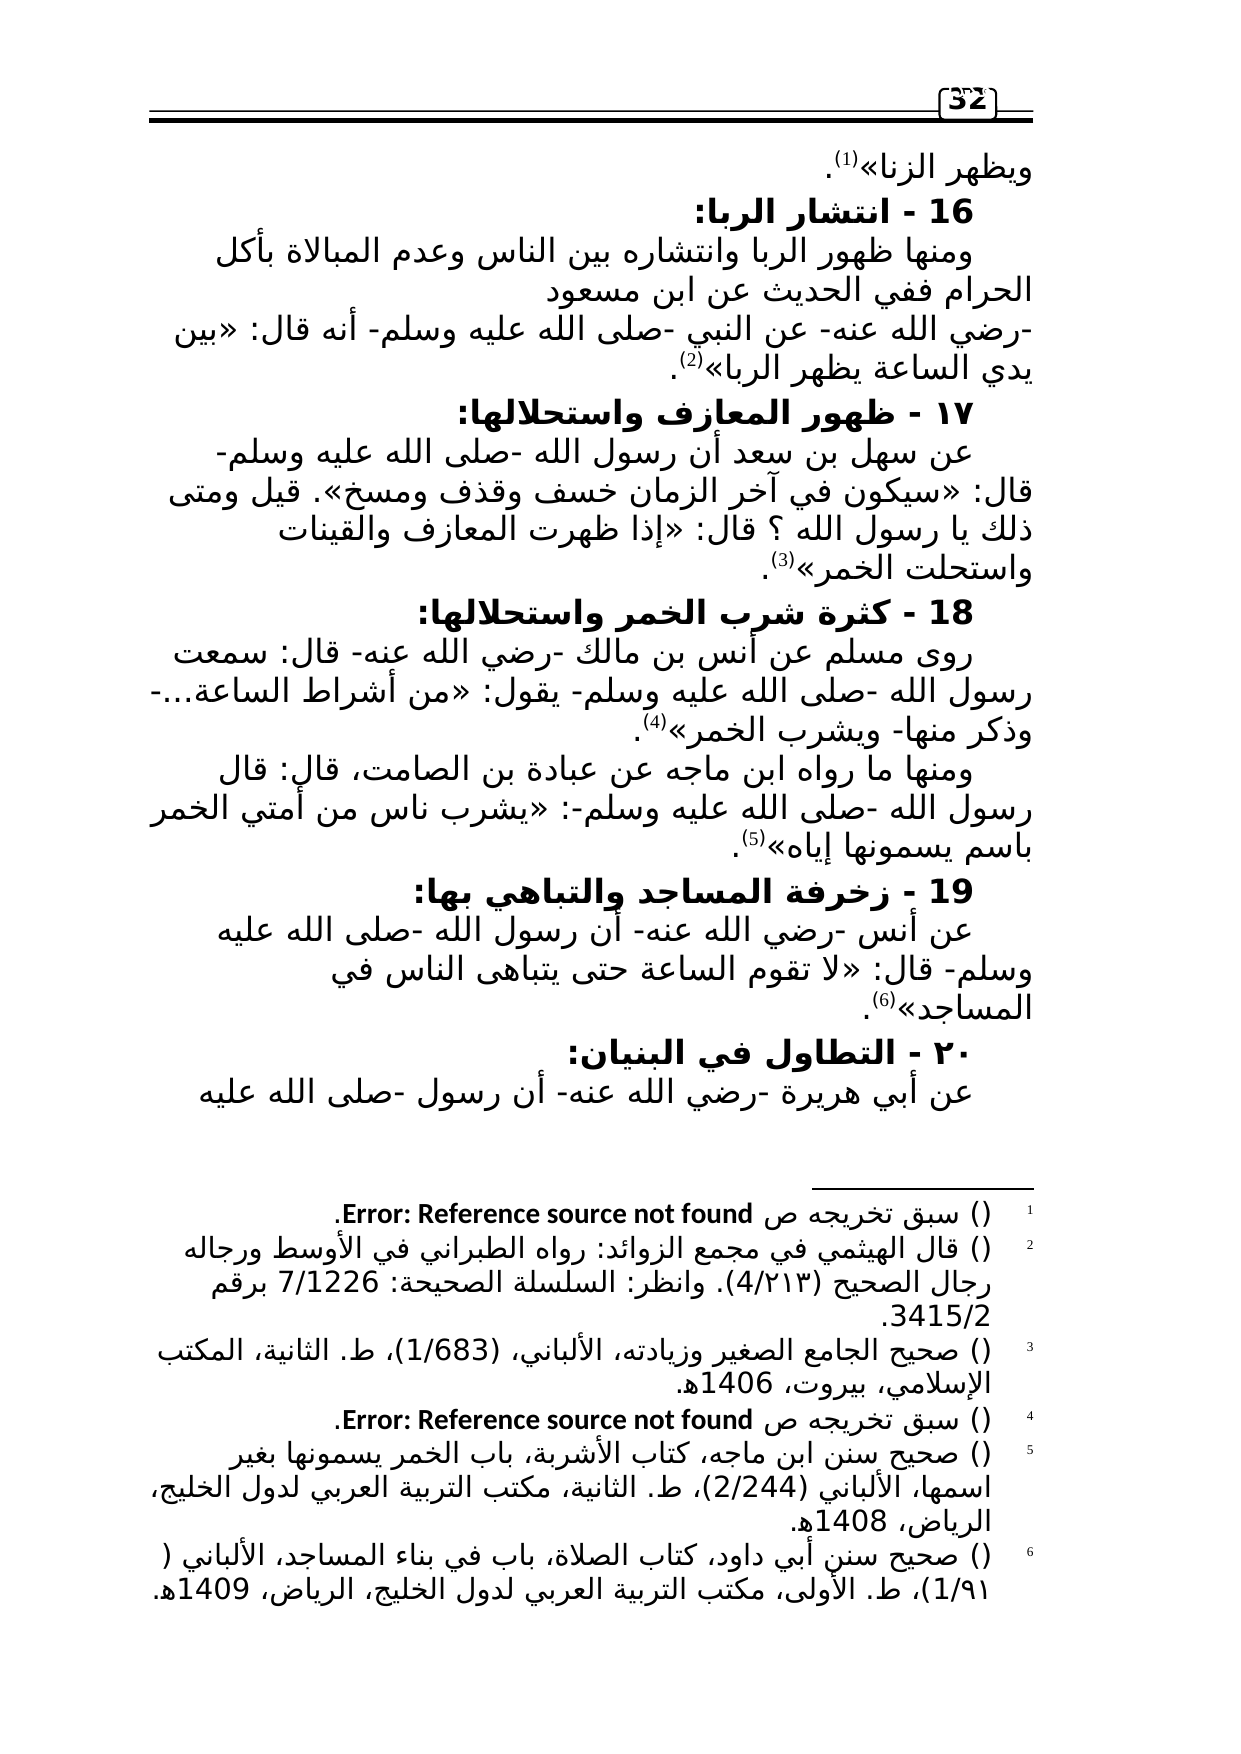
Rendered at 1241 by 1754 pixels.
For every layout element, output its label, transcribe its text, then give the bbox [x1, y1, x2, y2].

list عن أنس -رضي الله عنه- أن رسول الله -صلى الله عليه وسلم- قال: «لا تقوم الساعة حتى يتباهی الناس في المساجد»(). [148, 911, 1033, 1027]
list ۱۷ - ظهور المعازف واستحلالها: [148, 393, 1033, 432]
list عن سهل بن سعد أن رسول الله -صلى الله عليه وسلم- قال: «سيكون في آخر الزمان خسف وقذف ومسخ». قيل ومتى ذلك يا رسول الله ؟ قال: «إذا ظهرت المعازف والقينات واستحلت الخمر»(). [148, 432, 1033, 588]
list ومنها ما رواه ابن ماجه عن عبادة بن الصامت، قال: قال رسول الله -صلى الله عليه وسلم-: «يشرب ناس من أمتي الخمر باسم يسمونها إياه»(). [148, 749, 1033, 866]
list 16 - انتشار الربا: [148, 193, 1033, 232]
list ۲۰ - التطاول في البنيان: [148, 1034, 1033, 1073]
list ومن العلامات التي ظهرت فشو الزنا وكثرته بين الناس فقد أخبر النبي -صلى الله عليه وسلم- بأن ذلك من أشراط الساعة. ففي الصحيحين عن أنس -رضي الله عنه- قال: قال رسول الله -صلى الله عليه وسلم-: «إن من أشراط الساعة... - فذكر منها- ويظهر الزنا»(). [148, 148, 1033, 187]
list 18 - كثرة شرب الخمر واستحلالها: [148, 594, 1033, 633]
list ومنها ظهور الربا وانتشاره بين الناس وعدم المبالاة بأكل الحرام ففي الحديث عن ابن مسعود -رضي الله عنه- عن النبي -صلى الله عليه وسلم- أنه قال: «بين يدي الساعة يظهر الربا»(). [148, 232, 1033, 387]
list عن أبي هريرة -رضي الله عنه- أن رسول -صلى الله عليه وسلم- قال: «لا تقوم الساعة حتى يتطاول الناس في البنيان»(). [148, 1073, 1033, 1111]
list روى مسلم عن أنس بن مالك -رضي الله عنه- قال: سمعت رسول الله -صلى الله عليه وسلم- يقول: «من أشراط الساعة...-وذكر منها- ويشرب الخمر»(). [148, 633, 1033, 749]
list 19 - زخرفة المساجد والتباهي بها: [148, 872, 1033, 911]
